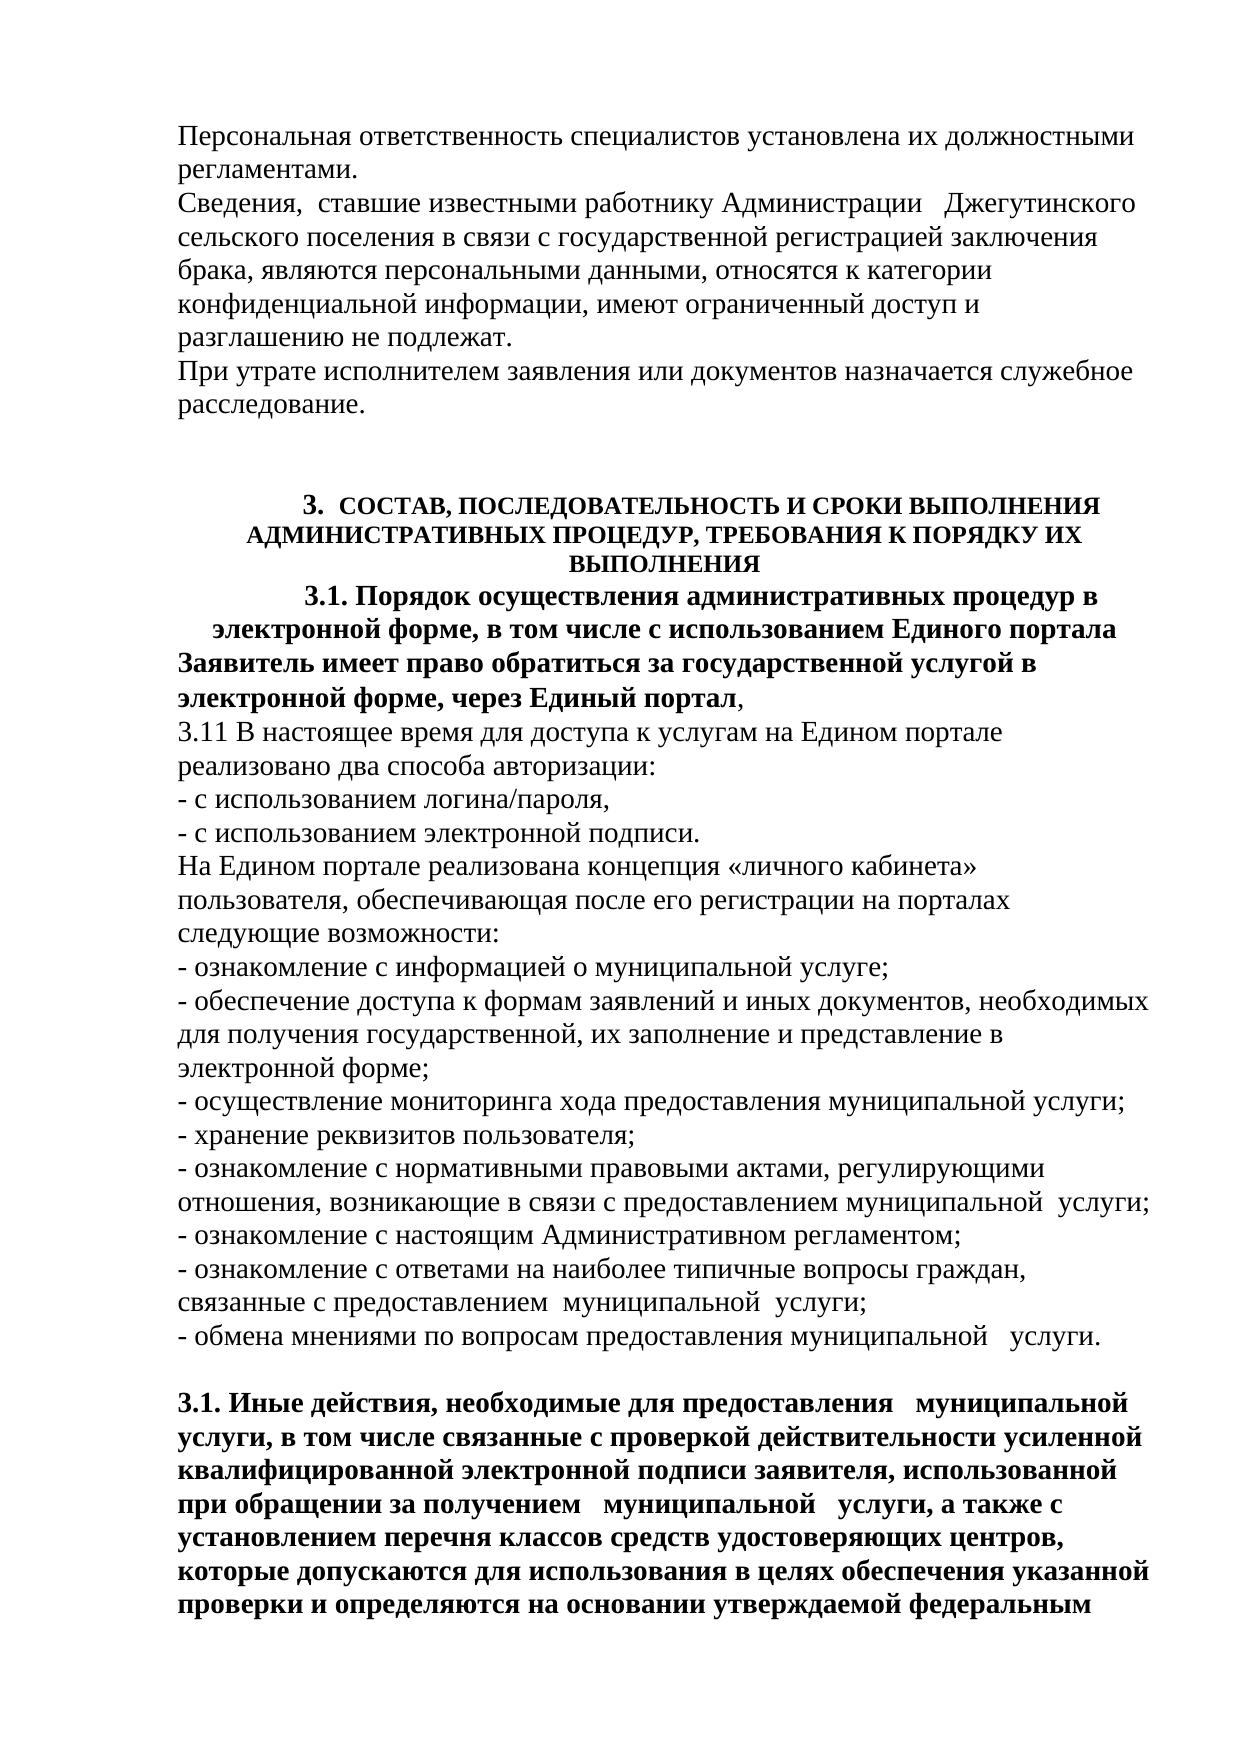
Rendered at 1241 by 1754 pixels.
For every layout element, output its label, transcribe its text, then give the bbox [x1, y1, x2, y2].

text 3.1. Порядок осуществления административных процедур в электронной форме, в том числе с использованием Единого портала [177, 578, 1152, 645]
text 3. СОСТАВ, ПОСЛЕДОВАТЕЛЬНОСТЬ И СРОКИ ВЫПОЛНЕНИЯ АДМИНИСТРАТИВНЫХ ПРОЦЕДУР, ТРЕБОВАНИЯ К ПОРЯДКУ ИХ ВЫПОЛНЕНИЯ [177, 487, 1152, 578]
text - осуществление мониторинга хода предоставления муниципальной услуги; [177, 1083, 1152, 1117]
text - ознакомление с нормативными правовыми актами, регулирующими отношения, возникающие в связи с предоставлением муниципальной услуги; [177, 1150, 1152, 1217]
text - с использованием электронной подписи. [177, 815, 1152, 848]
text - хранение реквизитов пользователя; [177, 1117, 1152, 1150]
text - ознакомление с настоящим Административном регламентом; [177, 1217, 1152, 1251]
text Сведения, ставшие известными работнику Администрации Джегутинского сельского поселения в связи с государственной регистрацией заключения брака, являются персональными данными, относятся к категории конфиденциальной информации, имеют ограниченный доступ и разглашению не подлежат. [177, 185, 1152, 353]
text - ознакомление с ответами на наиболее типичные вопросы граждан, связанные с предоставлением муниципальной услуги; [177, 1251, 1152, 1318]
text - ознакомление с информацией о муниципальной услуге; [177, 949, 1152, 983]
text - обеспечение доступа к формам заявлений и иных документов, необходимых для получения государственной, их заполнение и представление в электронной форме; [177, 983, 1152, 1083]
text - обмена мнениями по вопросам предоставления муниципальной услуги. [177, 1318, 1152, 1352]
text На Едином портале реализована концепция «личного кабинета» пользователя, обеспечивающая после его регистрации на порталах следующие возможности: [177, 848, 1152, 949]
text Персональная ответственность специалистов установлена их должностными регламентами. [177, 118, 1152, 185]
text 3.11 В настоящее время для доступа к услугам на Едином портале реализовано два способа авторизации: [177, 714, 1152, 781]
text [177, 1385, 1152, 1620]
text - с использованием логина/пароля, [177, 781, 1152, 815]
text При утрате исполнителем заявления или документов назначается служебное расследование. [177, 353, 1152, 420]
text Заявитель имеет право обратиться за государственной услугой в электронной форме, через Единый портал, [177, 645, 1152, 714]
